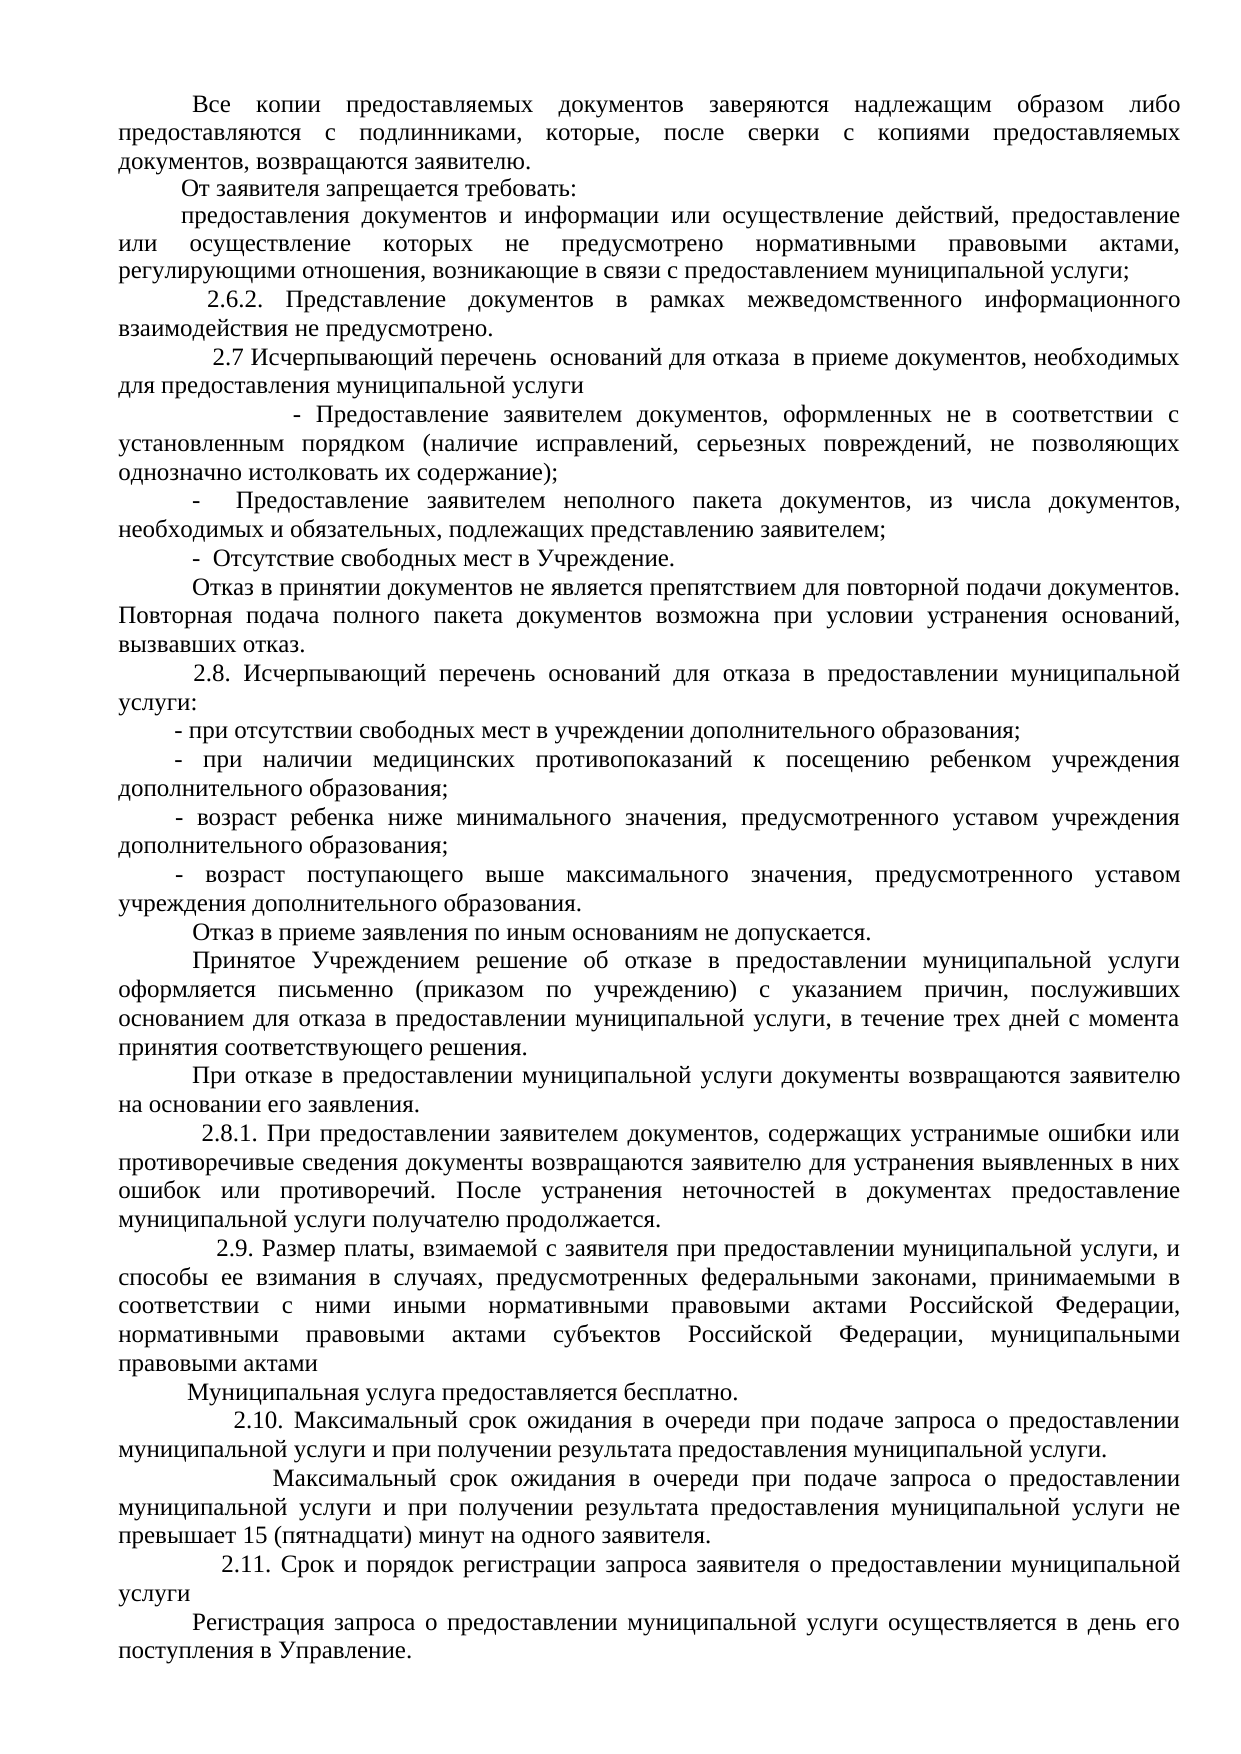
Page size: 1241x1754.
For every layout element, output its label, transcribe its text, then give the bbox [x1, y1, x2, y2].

text 2.10. Максимальный срок ожидания в очереди при подаче запроса о предоставлении муниципальной услуги и при получении результата предоставления муниципальной услуги. [118, 1406, 1181, 1463]
text 2.9. Размер платы, взимаемой с заявителя при предоставлении муниципальной услуги, и способы ее взимания в случаях, предусмотренных федеральными законами, принимаемыми в соответствии с ними иными нормативными правовыми актами Российской Федерации, нормативными правовыми актами субъектов Российской Федерации, муниципальными правовыми актами [118, 1233, 1181, 1377]
text Максимальный срок ожидания в очереди при подаче запроса о предоставлении муниципальной услуги и при получении результата предоставления муниципальной услуги не превышает 15 (пятнадцати) минут на одного заявителя. [118, 1463, 1181, 1549]
text От заявителя запрещается требовать: [118, 175, 1181, 202]
text Отказ в приеме заявления по иным основаниям не допускается. [118, 917, 1181, 946]
text Принятое Учреждением решение об отказе в предоставлении муниципальной услуги оформляется письменно (приказом по учреждению) с указанием причин, послуживших основанием для отказа в предоставлении муниципальной услуги, в течение трех дней с момента принятия соответствующего решения. [118, 946, 1181, 1061]
text - Предоставление заявителем неполного пакета документов, из числа документов, необходимых и обязательных, подлежащих представлению заявителем; [118, 486, 1181, 543]
text Муниципальная услуга предоставляется бесплатно. [118, 1377, 1181, 1406]
text 2.11. Срок и порядок регистрации запроса заявителя о предоставлении муниципальной услуги [118, 1549, 1181, 1607]
text - возраст ребенка ниже минимального значения, предусмотренного уставом учреждения дополнительного образования; [118, 802, 1181, 859]
text - при наличии медицинских противопоказаний к посещению ребенком учреждения дополнительного образования; [118, 744, 1181, 802]
text Отказ в принятии документов не является препятствием для повторной подачи документов. Повторная подача полного пакета документов возможна при условии устранения оснований, вызвавших отказ. [118, 572, 1181, 658]
text - возраст поступающего выше максимального значения, предусмотренного уставом учреждения дополнительного образования. [118, 859, 1181, 917]
text Все копии предоставляемых документов заверяются надлежащим образом либо предоставляются с подлинниками, которые, после сверки с копиями предоставляемых документов, возвращаются заявителю. [118, 89, 1181, 175]
text 2.7 Исчерпывающий перечень оснований для отказа в приеме документов, необходимых для предоставления муниципальной услуги [118, 342, 1181, 399]
text - Отсутствие свободных мест в Учреждение. [118, 543, 1181, 572]
text Регистрация запроса о предоставлении муниципальной услуги осуществляется в день его поступления в Управление. [118, 1607, 1181, 1664]
text 2.6.2. Представление документов в рамках межведомственного информационного взаимодействия не предусмотрено. [118, 284, 1181, 342]
text 2.8. Исчерпывающий перечень оснований для отказа в предоставлении муниципальной услуги: [118, 658, 1181, 716]
text 2.8.1. При предоставлении заявителем документов, содержащих устранимые ошибки или противоречивые сведения документы возвращаются заявителю для устранения выявленных в них ошибок или противоречий. После устранения неточностей в документах предоставление муниципальной услуги получателю продолжается. [118, 1118, 1181, 1233]
text - Предоставление заявителем документов, оформленных не в соответствии с установленным порядком (наличие исправлений, серьезных повреждений, не позволяющих однозначно истолковать их содержание); [118, 399, 1181, 486]
text - при отсутствии свободных мест в учреждении дополнительного образования; [118, 716, 1181, 744]
text При отказе в предоставлении муниципальной услуги документы возвращаются заявителю на основании его заявления. [118, 1061, 1181, 1118]
text предоставления документов и информации или осуществление действий, предоставление или осуществление которых не предусмотрено нормативными правовыми актами, регулирующими отношения, возникающие в связи с предоставлением муниципальной услуги; [118, 202, 1181, 284]
